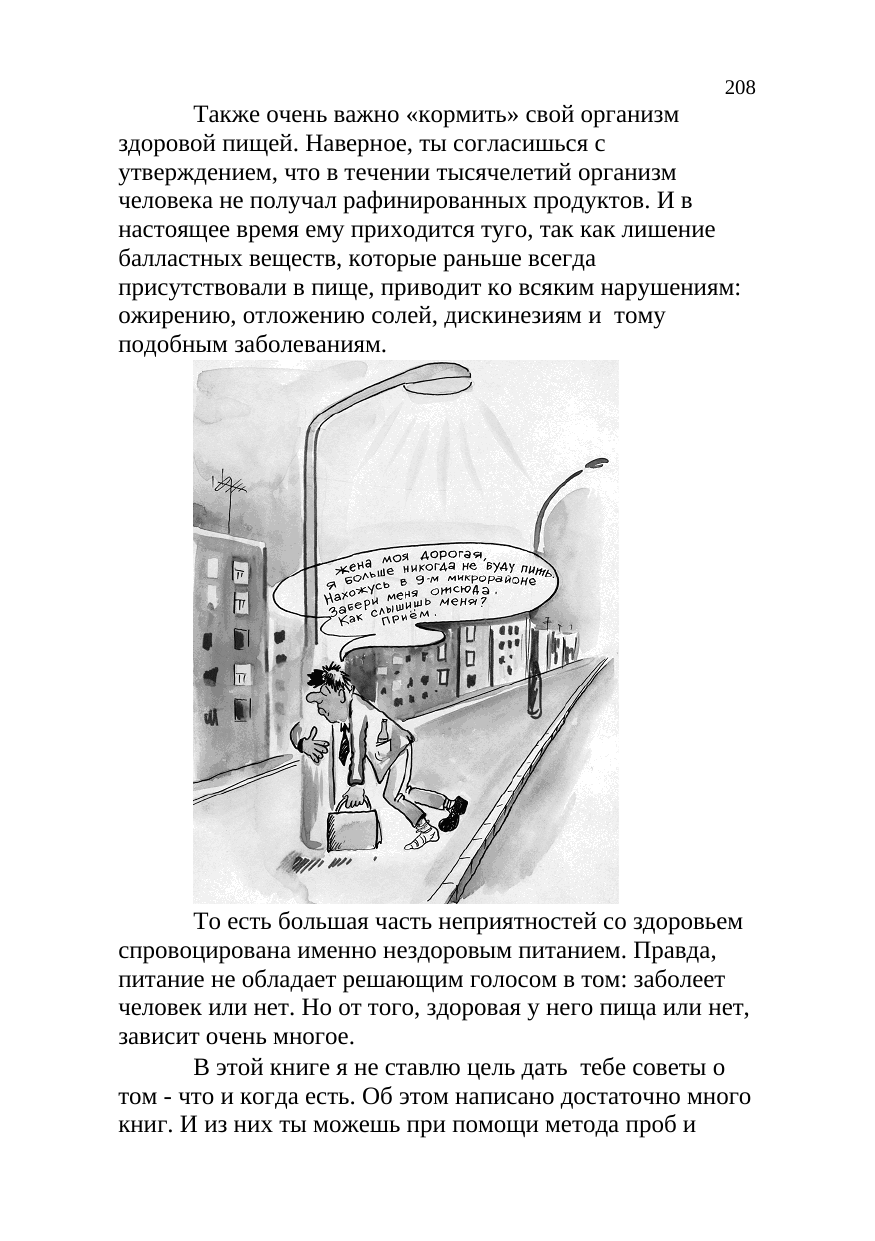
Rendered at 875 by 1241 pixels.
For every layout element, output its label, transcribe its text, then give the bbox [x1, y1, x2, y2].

picture [193, 360, 619, 904]
text То есть большая часть неприятностей со здоровьем спровоцирована именно нездоровым питанием. Правда, питание не обладает решающим голосом в том: заболеет человек или нет. Но от того, здоровая у него пища или нет, зависит очень многое. [118, 906, 756, 1050]
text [118, 1052, 756, 1138]
text Также очень важно «кормить» свой организм здоровой пищей. Наверное, ты согласишься с утверждением, что в течении тысячелетий организм человека не получал рафинированных продуктов. И в настоящее время ему приходится туго, так как лишение балластных веществ, которые раньше всегда присутствовали в пище, приводит ко всяким нарушениям: ожирению, отложению солей, дискинезиям и тому подобным заболеваниям. [118, 99, 756, 358]
